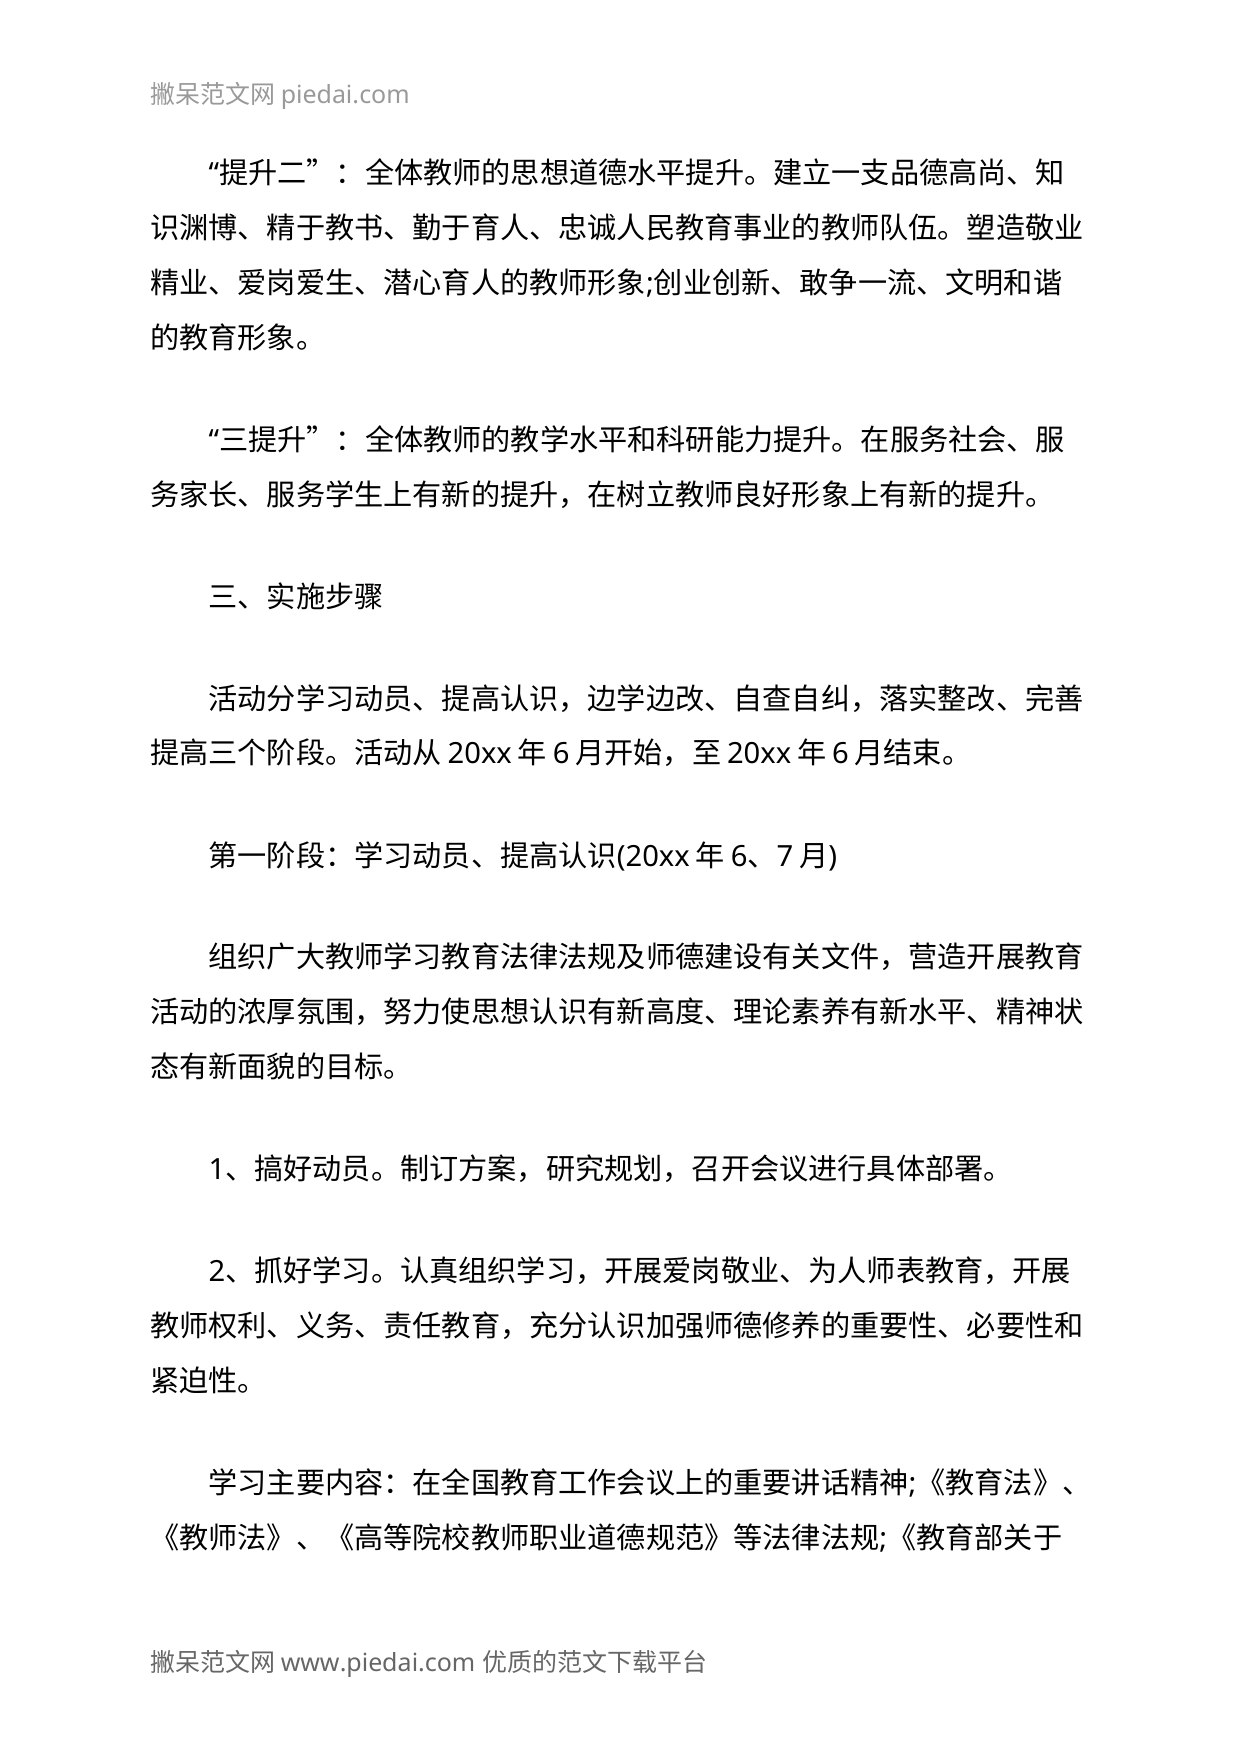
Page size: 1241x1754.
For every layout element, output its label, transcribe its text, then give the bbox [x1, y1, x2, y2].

text 组织广大教师学习教育法律法规及师德建设有关文件，营造开展教育活动的浓厚氛围，努力使思想认识有新高度、理论素养有新水平、精神状态有新面貌的目标。 [150, 934, 1090, 1086]
text “三提升”：全体教师的教学水平和科研能力提升。在服务社会、服务家长、服务学生上有新的提升，在树立教师良好形象上有新的提升。 [150, 417, 1090, 514]
text 三、实施步骤 [150, 573, 1090, 616]
text “提升二”：全体教师的思想道德水平提升。建立一支品德高尚、知识渊博、精于教书、勤于育人、忠诚人民教育事业的教师队伍。塑造敬业精业、爱岗爱生、潜心育人的教师形象;创业创新、敢争一流、文明和谐的教育形象。 [150, 150, 1090, 357]
text 第一阶段：学习动员、提高认识(20xx年6、7月) [150, 832, 1090, 874]
text 1、搞好动员。制订方案，研究规划，召开会议进行具体部署。 [150, 1146, 1090, 1188]
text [150, 1459, 1090, 1557]
text 活动分学习动员、提高认识，边学边改、自查自纠，落实整改、完善提高三个阶段。活动从20xx年6月开始，至20xx年6月结束。 [150, 675, 1090, 772]
text 2、抓好学习。认真组织学习，开展爱岗敬业、为人师表教育，开展教师权利、义务、责任教育，充分认识加强师德修养的重要性、必要性和紧迫性。 [150, 1248, 1090, 1400]
